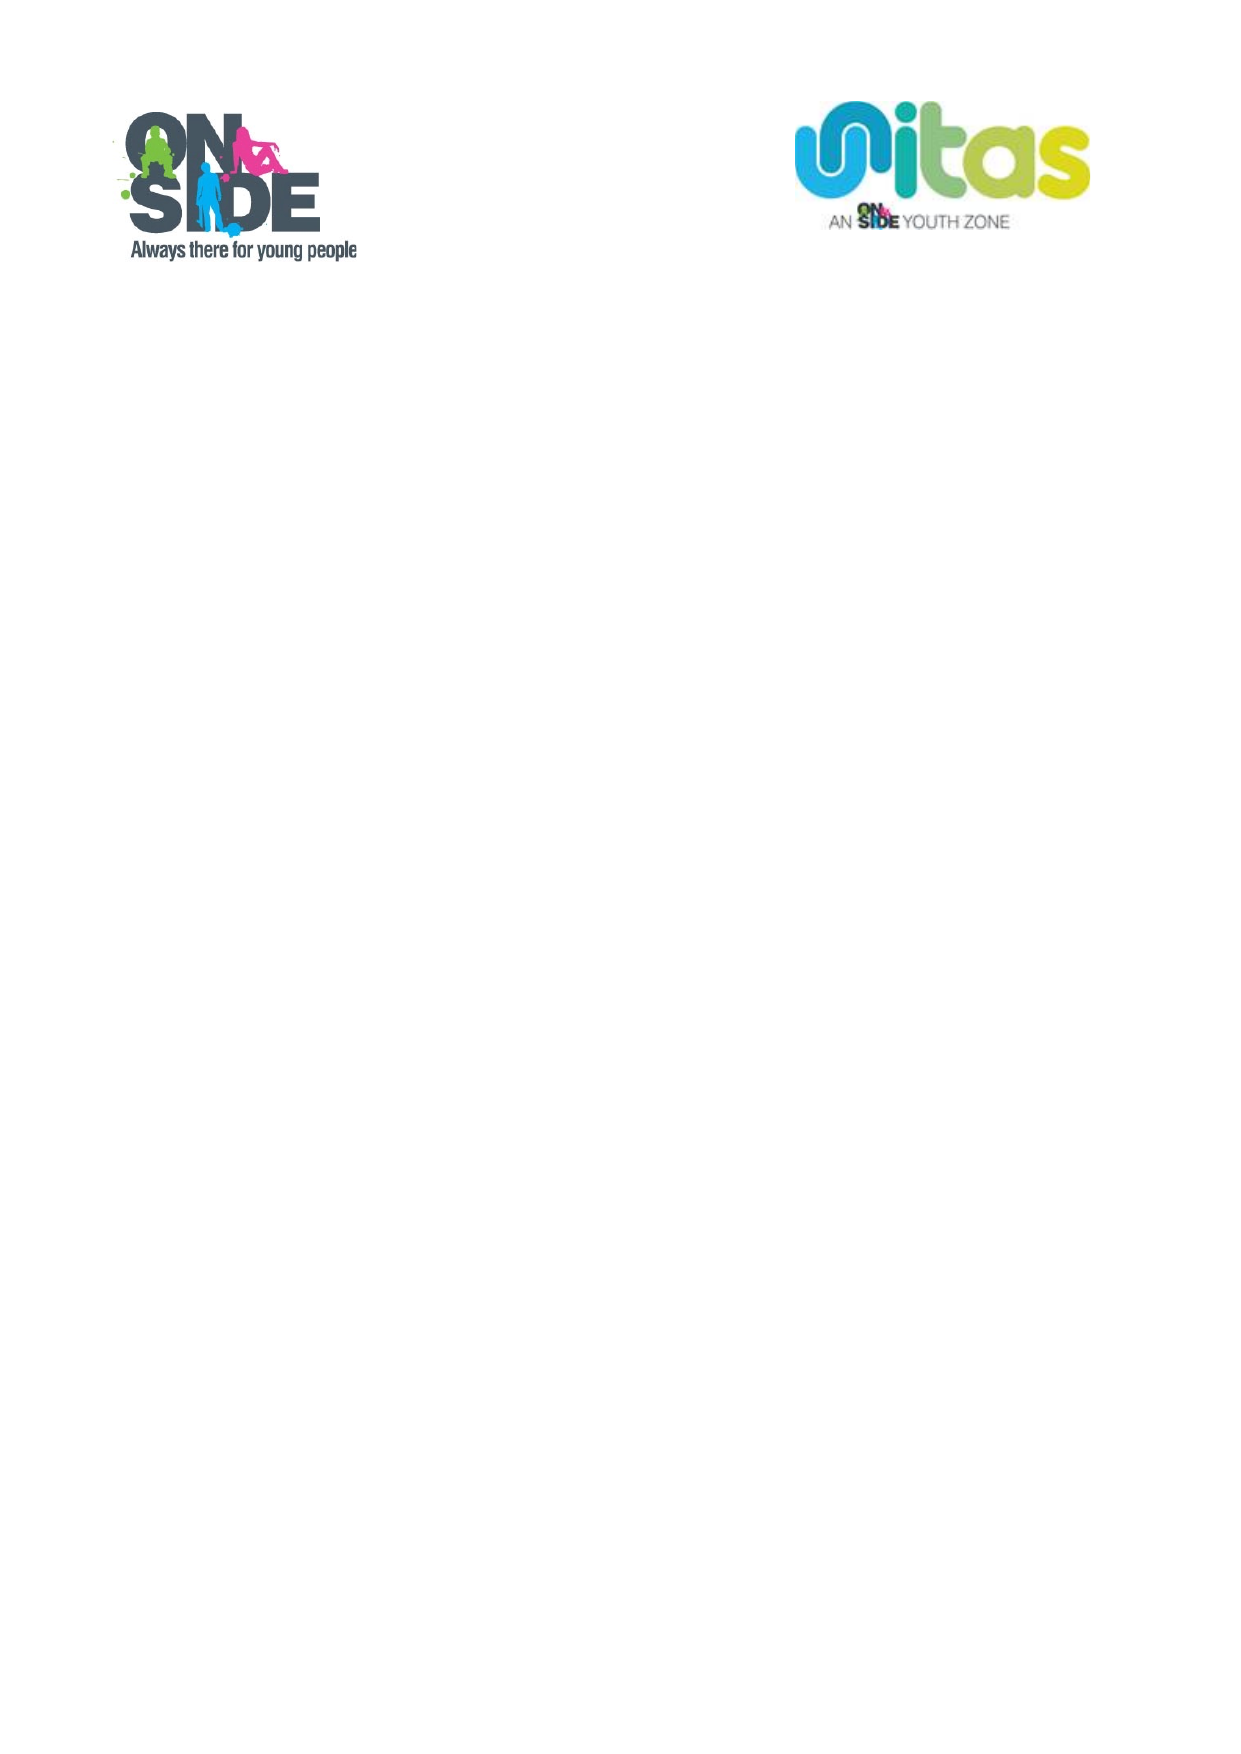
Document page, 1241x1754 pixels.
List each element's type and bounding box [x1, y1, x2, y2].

picture [112, 112, 357, 262]
picture [795, 101, 1091, 230]
